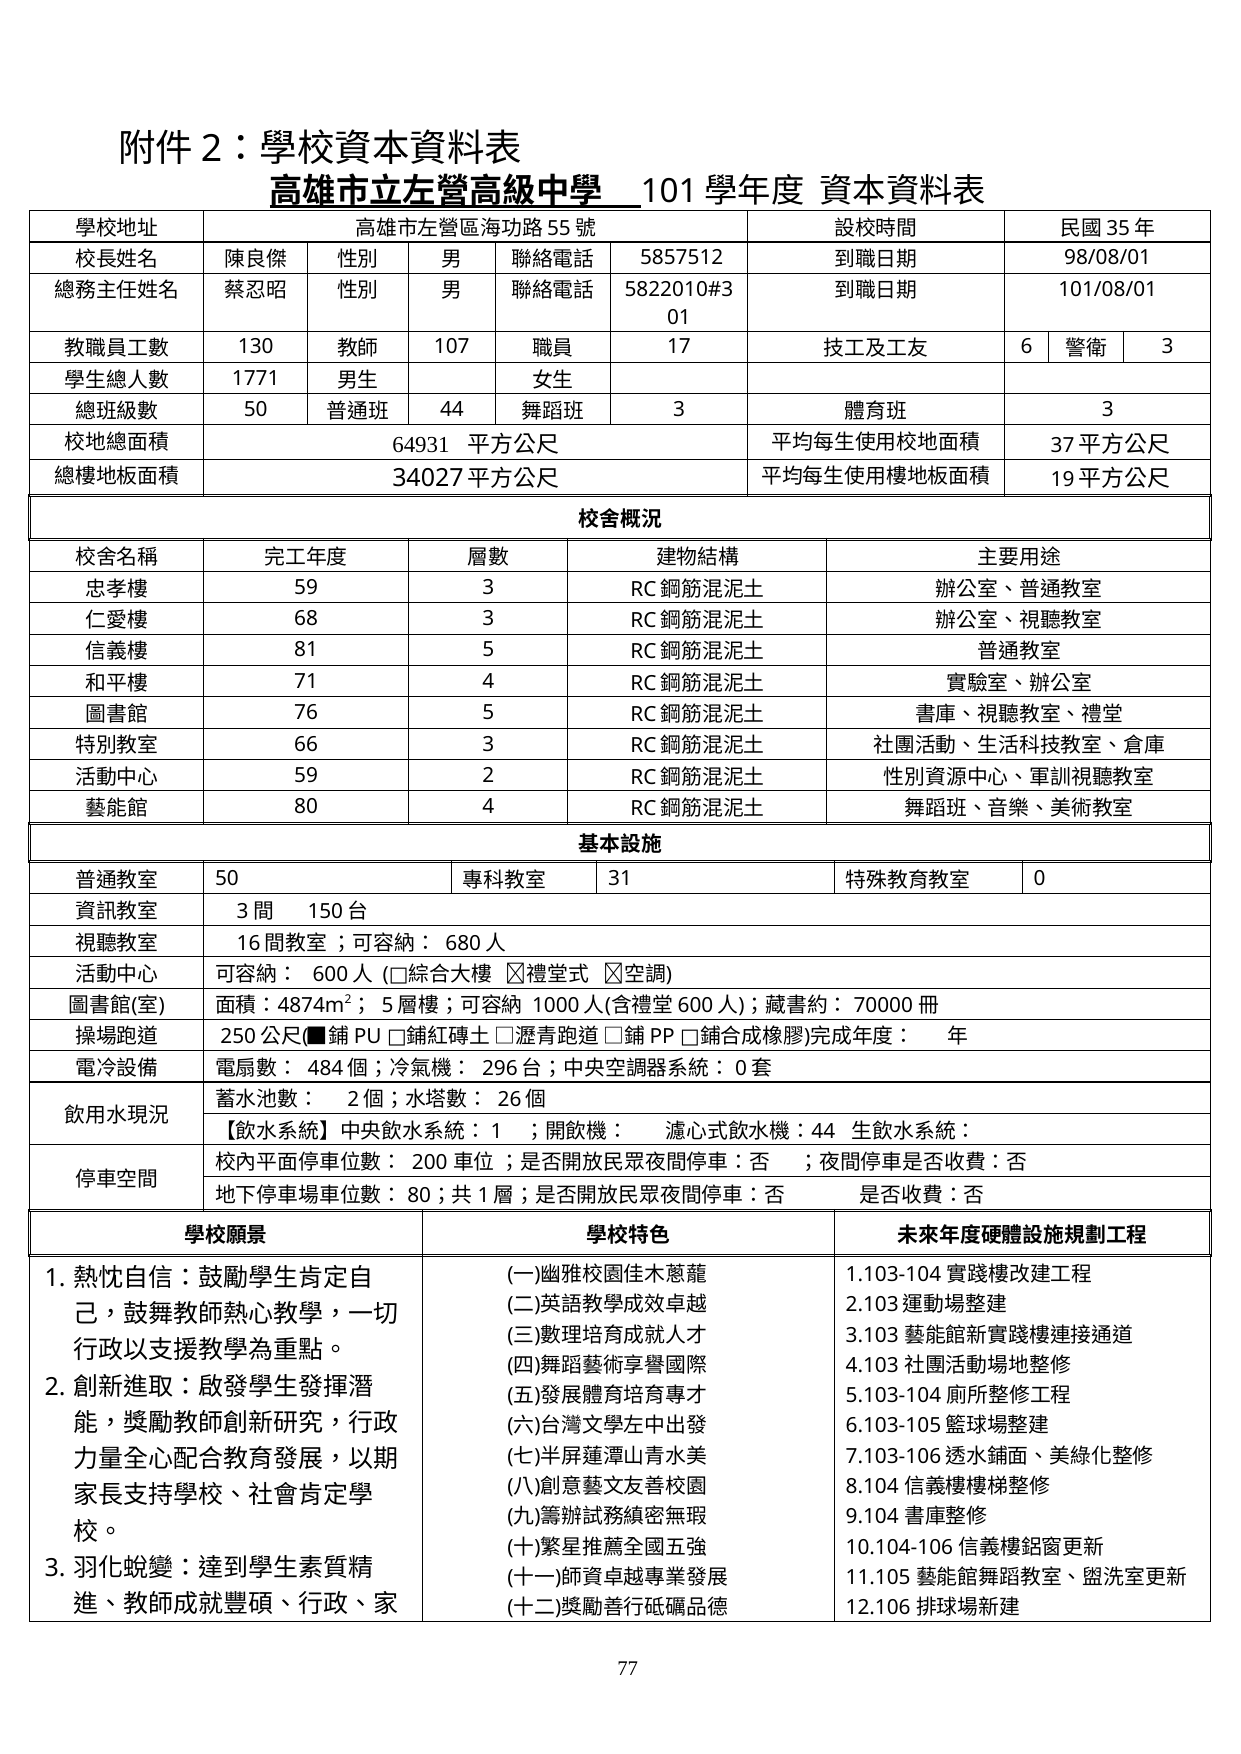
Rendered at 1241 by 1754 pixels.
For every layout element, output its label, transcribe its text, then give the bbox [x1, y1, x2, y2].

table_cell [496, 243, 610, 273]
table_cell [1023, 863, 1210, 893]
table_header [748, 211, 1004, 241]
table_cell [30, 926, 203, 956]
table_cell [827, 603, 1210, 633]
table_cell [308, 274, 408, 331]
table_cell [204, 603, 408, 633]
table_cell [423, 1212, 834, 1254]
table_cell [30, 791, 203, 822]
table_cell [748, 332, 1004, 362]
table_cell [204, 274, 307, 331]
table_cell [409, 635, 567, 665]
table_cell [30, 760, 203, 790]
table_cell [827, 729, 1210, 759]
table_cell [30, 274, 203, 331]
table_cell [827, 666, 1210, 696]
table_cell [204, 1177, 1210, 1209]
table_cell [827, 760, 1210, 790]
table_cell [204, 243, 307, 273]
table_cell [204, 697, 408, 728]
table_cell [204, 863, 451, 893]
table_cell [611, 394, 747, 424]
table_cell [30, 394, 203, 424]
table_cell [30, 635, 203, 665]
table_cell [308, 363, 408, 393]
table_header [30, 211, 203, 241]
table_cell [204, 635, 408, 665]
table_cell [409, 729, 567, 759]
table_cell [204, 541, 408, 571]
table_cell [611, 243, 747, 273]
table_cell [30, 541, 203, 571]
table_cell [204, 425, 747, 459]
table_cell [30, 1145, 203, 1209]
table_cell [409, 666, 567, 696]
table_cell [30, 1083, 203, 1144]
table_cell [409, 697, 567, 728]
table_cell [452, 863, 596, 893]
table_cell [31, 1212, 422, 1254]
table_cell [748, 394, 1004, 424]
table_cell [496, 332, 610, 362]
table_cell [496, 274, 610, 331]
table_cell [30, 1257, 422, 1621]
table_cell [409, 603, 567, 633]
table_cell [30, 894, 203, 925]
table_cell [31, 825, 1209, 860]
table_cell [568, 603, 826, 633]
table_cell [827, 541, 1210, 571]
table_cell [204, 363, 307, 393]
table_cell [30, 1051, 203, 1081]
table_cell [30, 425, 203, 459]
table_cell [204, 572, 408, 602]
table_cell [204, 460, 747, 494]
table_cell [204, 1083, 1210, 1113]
text 高雄市立左營高級中學 101學年度 資本資料表 [118, 173, 1137, 210]
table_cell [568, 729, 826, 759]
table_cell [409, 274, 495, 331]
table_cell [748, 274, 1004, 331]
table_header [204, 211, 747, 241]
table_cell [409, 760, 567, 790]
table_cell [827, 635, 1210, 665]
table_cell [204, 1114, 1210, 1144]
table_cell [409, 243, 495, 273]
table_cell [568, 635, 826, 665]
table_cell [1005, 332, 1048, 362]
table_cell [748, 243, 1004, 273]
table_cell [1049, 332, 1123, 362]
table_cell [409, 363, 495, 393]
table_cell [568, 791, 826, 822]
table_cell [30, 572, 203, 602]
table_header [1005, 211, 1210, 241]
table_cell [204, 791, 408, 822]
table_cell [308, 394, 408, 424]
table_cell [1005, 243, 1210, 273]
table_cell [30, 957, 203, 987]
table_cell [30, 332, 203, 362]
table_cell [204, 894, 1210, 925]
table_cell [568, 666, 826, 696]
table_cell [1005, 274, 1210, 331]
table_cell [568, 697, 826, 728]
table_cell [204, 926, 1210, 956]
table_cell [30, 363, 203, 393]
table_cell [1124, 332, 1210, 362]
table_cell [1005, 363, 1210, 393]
text 附件2：學校資本資料表 [118, 118, 1137, 173]
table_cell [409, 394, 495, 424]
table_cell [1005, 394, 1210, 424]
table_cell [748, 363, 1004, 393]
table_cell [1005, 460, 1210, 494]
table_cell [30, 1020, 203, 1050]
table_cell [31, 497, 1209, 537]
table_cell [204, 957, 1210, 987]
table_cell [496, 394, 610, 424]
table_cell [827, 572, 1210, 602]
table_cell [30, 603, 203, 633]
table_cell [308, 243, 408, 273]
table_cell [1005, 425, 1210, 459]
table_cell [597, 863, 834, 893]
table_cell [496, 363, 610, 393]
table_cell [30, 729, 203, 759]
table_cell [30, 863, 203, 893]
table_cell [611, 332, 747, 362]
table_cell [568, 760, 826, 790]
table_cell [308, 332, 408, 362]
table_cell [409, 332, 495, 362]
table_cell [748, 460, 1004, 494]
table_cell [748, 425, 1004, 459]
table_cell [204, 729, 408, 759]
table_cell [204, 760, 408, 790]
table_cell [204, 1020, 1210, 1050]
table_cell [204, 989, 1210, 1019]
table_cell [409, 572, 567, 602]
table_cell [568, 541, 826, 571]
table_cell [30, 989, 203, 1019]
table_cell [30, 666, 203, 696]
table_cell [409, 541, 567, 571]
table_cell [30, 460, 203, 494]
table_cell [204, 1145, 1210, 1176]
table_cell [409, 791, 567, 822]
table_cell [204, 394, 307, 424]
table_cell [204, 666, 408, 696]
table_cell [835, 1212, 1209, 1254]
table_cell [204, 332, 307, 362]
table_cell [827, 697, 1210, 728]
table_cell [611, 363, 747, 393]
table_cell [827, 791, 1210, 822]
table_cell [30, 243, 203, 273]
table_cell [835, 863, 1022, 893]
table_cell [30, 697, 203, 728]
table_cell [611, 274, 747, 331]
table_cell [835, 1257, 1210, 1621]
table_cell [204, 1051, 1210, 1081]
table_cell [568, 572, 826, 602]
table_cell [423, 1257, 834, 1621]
